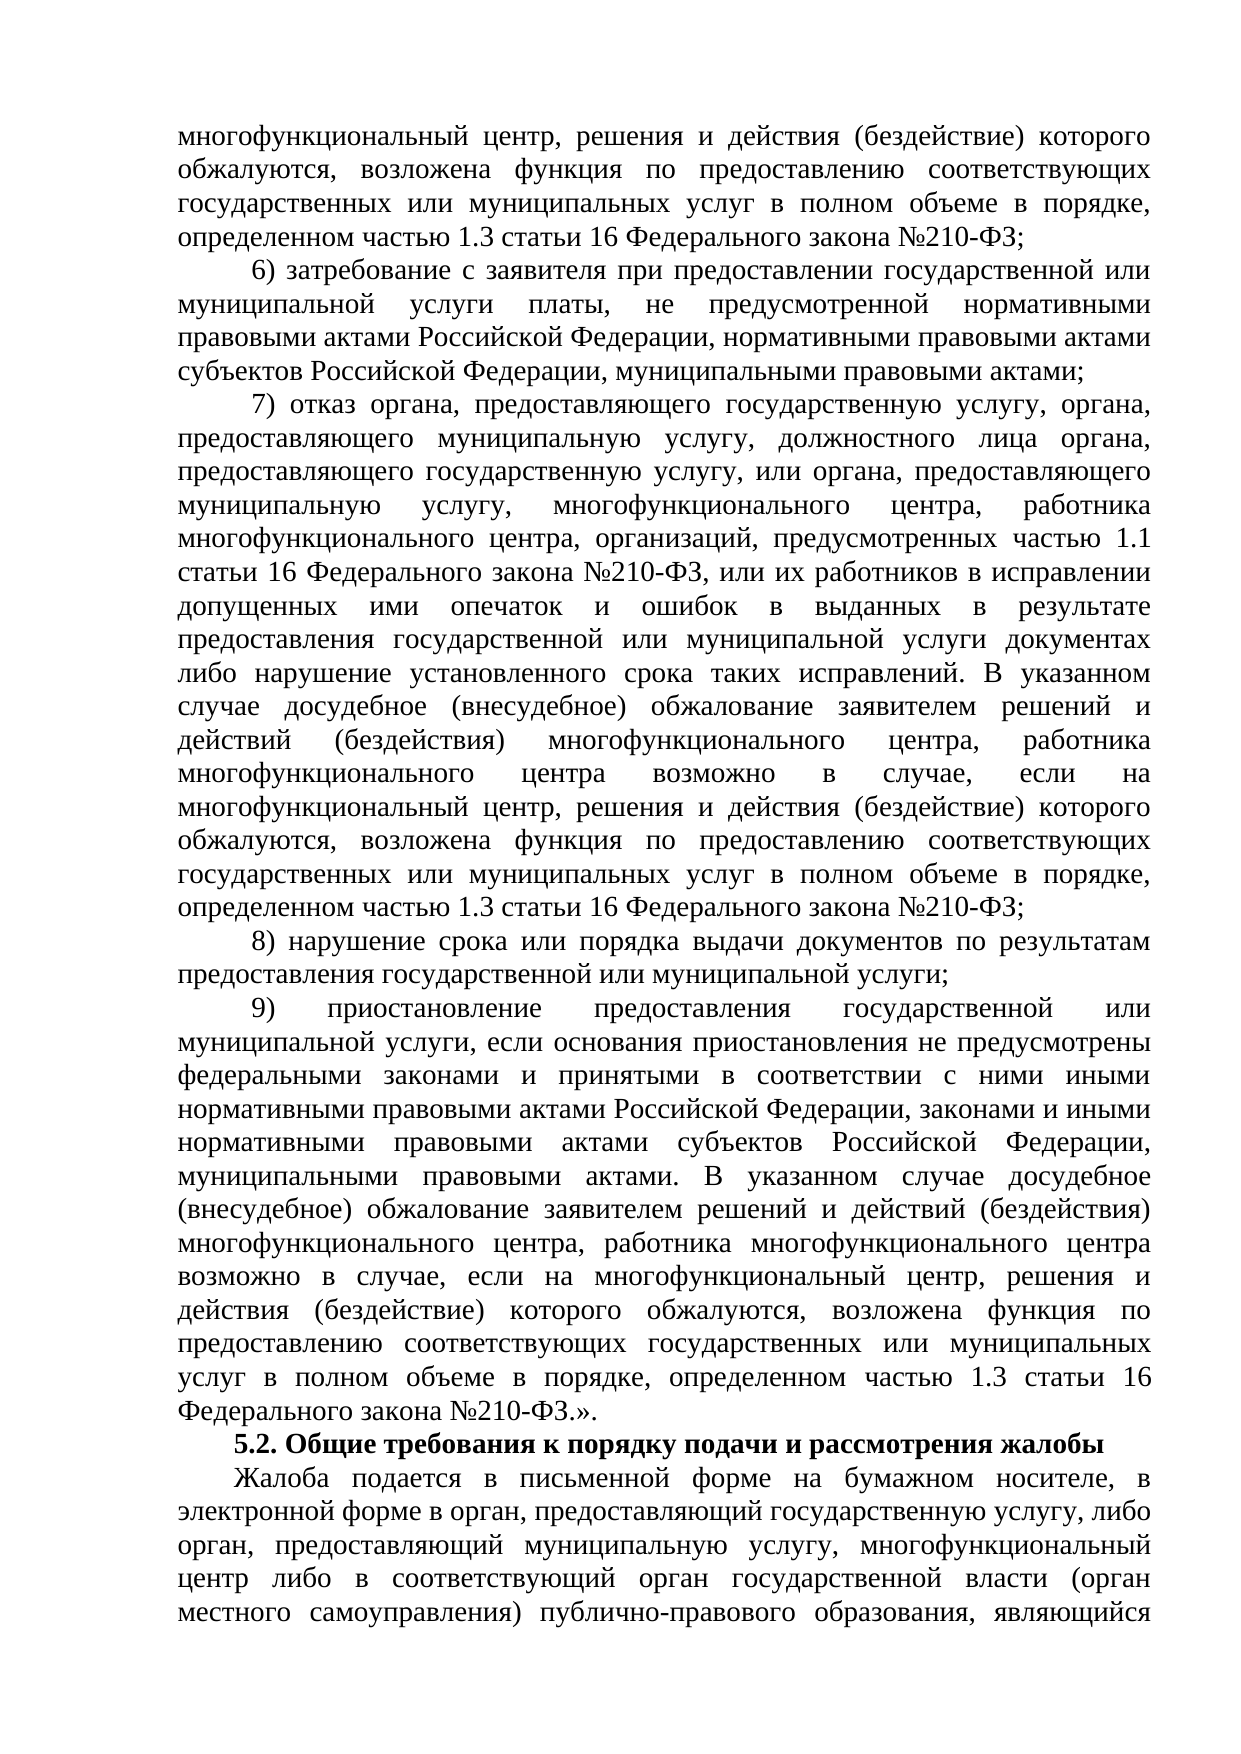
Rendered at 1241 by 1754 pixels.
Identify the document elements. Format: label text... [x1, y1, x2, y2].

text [177, 1460, 1152, 1627]
text 8) нарушение срока или порядка выдачи документов по результатам предоставления государственной или муниципальной услуги; [177, 923, 1152, 990]
text 7) отказ органа, предоставляющего государственную услугу, органа, предоставляющего муниципальную услугу, должностного лица органа, предоставляющего государственную услугу, или органа, предоставляющего муниципальную услугу, многофункционального центра, работника многофункционального центра, организаций, предусмотренных частью 1.1 статьи 16 Федерального закона №210-ФЗ, или их работников в исправлении допущенных ими опечаток и ошибок в выданных в результате предоставления государственной или муниципальной услуги документах либо нарушение установленного срока таких исправлений. В указанном случае досудебное (внесудебное) обжалование заявителем решений и действий (бездействия) многофункционального центра, работника многофункционального центра возможно в случае, если на многофункциональный центр, решения и действия (бездействие) которого обжалуются, возложена функция по предоставлению соответствующих государственных или муниципальных услуг в полном объеме в порядке, определенном частью 1.3 статьи 16 Федерального закона №210-ФЗ; [177, 386, 1152, 923]
text 5.2. Общие требования к порядку подачи и рассмотрения жалобы [177, 1426, 1152, 1460]
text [177, 118, 1152, 252]
text 6) затребование с заявителя при предоставлении государственной или муниципальной услуги платы, не предусмотренной нормативными правовыми актами Российской Федерации, нормативными правовыми актами субъектов Российской Федерации, муниципальными правовыми актами; [177, 252, 1152, 386]
text 9) приостановление предоставления государственной или муниципальной услуги, если основания приостановления не предусмотрены федеральными законами и принятыми в соответствии с ними иными нормативными правовыми актами Российской Федерации, законами и иными нормативными правовыми актами субъектов Российской Федерации, муниципальными правовыми актами. В указанном случае досудебное (внесудебное) обжалование заявителем решений и действий (бездействия) многофункционального центра, работника многофункционального центра возможно в случае, если на многофункциональный центр, решения и действия (бездействие) которого обжалуются, возложена функция по предоставлению соответствующих государственных или муниципальных услуг в полном объеме в порядке, определенном частью 1.3 статьи 16 Федерального закона №210-ФЗ.». [177, 990, 1152, 1426]
